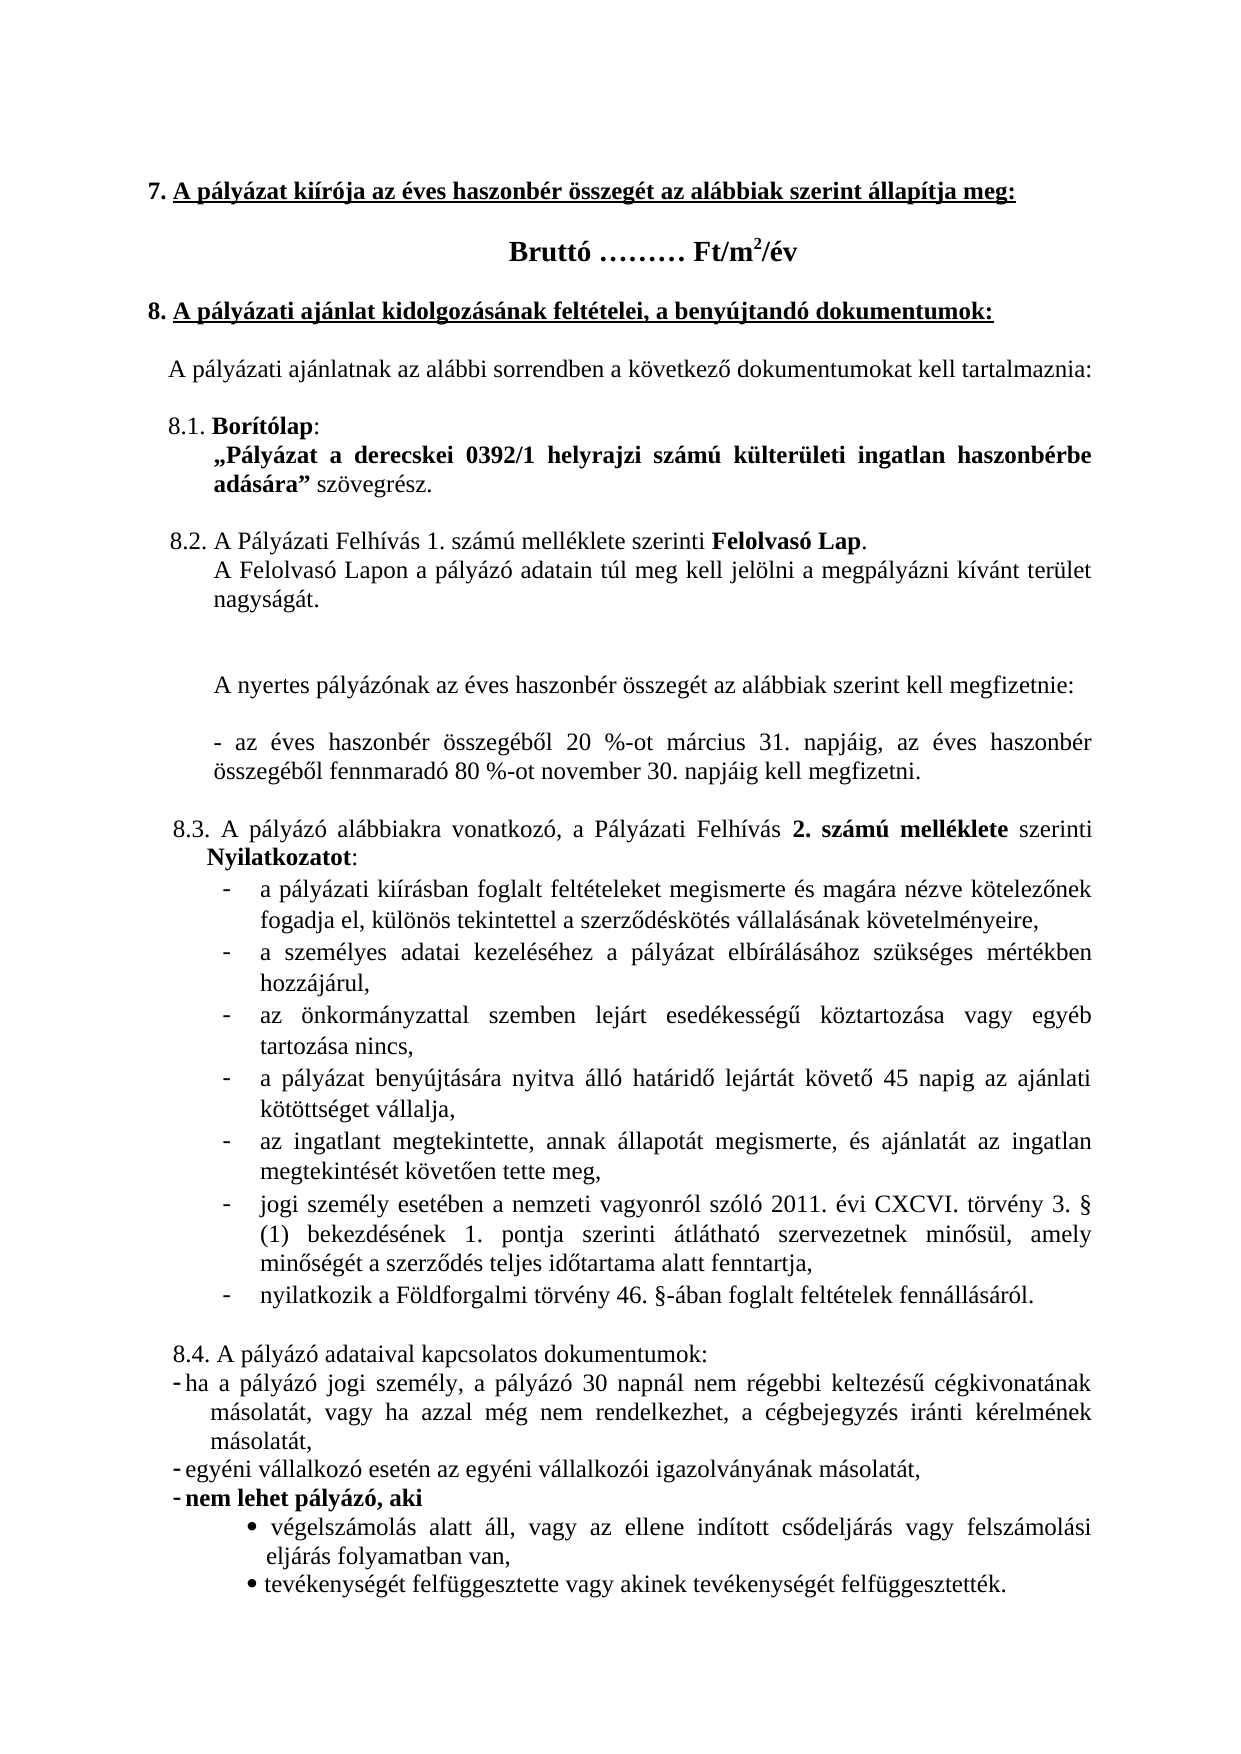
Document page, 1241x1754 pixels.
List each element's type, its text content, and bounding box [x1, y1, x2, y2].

list a pályázat benyújtására nyitva álló határidő lejártát követő 45 napig az ajánlati kötöttséget vállalja, [223, 1059, 1093, 1122]
text 8.1. Borítólap: [168, 411, 1093, 440]
text A Felolvasó Lapon a pályázó adatain túl meg kell jelölni a megpályázni kívánt terület nagyságát. [213, 555, 1093, 612]
text A pályázati ajánlatnak az alábbi sorrendben a következő dokumentumokat kell tartalmaznia: [168, 354, 1093, 382]
list jogi személy esetében a nemzeti vagyonról szóló 2011. évi CXCVI. törvény 3. § (1) bekezdésének 1. pontja szerinti átlátható szervezetnek minősül, amely minőségét a szerződés teljes időtartama alatt fenntartja, [223, 1185, 1093, 1277]
list egyéni vállalkozó esetén az egyéni vállalkozói igazolványának másolatát, [173, 1454, 1093, 1483]
list nyilatkozik a Földforgalmi törvény 46. §-ában foglalt feltételek fennállásáról. [223, 1277, 1093, 1311]
list az ingatlant megtekintette, annak állapotát megismerte, és ajánlatát az ingatlan megtekintését követően tette meg, [223, 1122, 1093, 1185]
text Bruttó ……… Ft/m2/év [213, 234, 1093, 267]
text  végelszámolás alatt áll, vagy az ellene indított csődeljárás vagy felszámolási eljárás folyamatban van, [248, 1512, 1093, 1569]
text A nyertes pályázónak az éves haszonbér összegét az alábbiak szerint kell megfizetnie: [213, 670, 1093, 699]
text 8.3. A pályázó alábbiakra vonatkozó, a Pályázati Felhívás 2. számú melléklete szerinti Nyilatkozatot: [173, 814, 1093, 871]
text 7. A pályázat kiírója az éves haszonbér összegét az alábbiak szerint állapítja meg: [148, 176, 1093, 205]
list nem lehet pályázó, aki [173, 1483, 1093, 1512]
text 8. A pályázati ajánlat kidolgozásának feltételei, a benyújtandó dokumentumok: [148, 296, 1093, 325]
list a személyes adatai kezeléséhez a pályázat elbírálásához szükséges mértékben hozzájárul, [223, 934, 1093, 997]
text 8.2. A Pályázati Felhívás 1. számú melléklete szerinti Felolvasó Lap. [169, 526, 1093, 555]
text - az éves haszonbér összegéből 20 %-ot március 31. napjáig, az éves haszonbér összegéből fennmaradó 80 %-ot november 30. napjáig kell megfizetni. [213, 727, 1093, 785]
list az önkormányzattal szemben lejárt esedékességű köztartozása vagy egyéb tartozása nincs, [223, 997, 1093, 1059]
text 8.4. A pályázó adataival kapcsolatos dokumentumok: [173, 1339, 1093, 1368]
text „Pályázat a derecskei 0392/1 helyrajzi számú külterületi ingatlan haszonbérbe adására” szövegrész. [213, 440, 1093, 497]
text  tevékenységét felfüggesztette vagy akinek tevékenységét felfüggesztették. [248, 1569, 1093, 1598]
list ha a pályázó jogi személy, a pályázó 30 napnál nem régebbi keltezésű cégkivonatának másolatát, vagy ha azzal még nem rendelkezhet, a cégbejegyzés iránti kérelmének másolatát, [173, 1368, 1093, 1454]
list a pályázati kiírásban foglalt feltételeket megismerte és magára nézve kötelezőnek fogadja el, különös tekintettel a szerződéskötés vállalásának követelményeire, [223, 871, 1093, 934]
